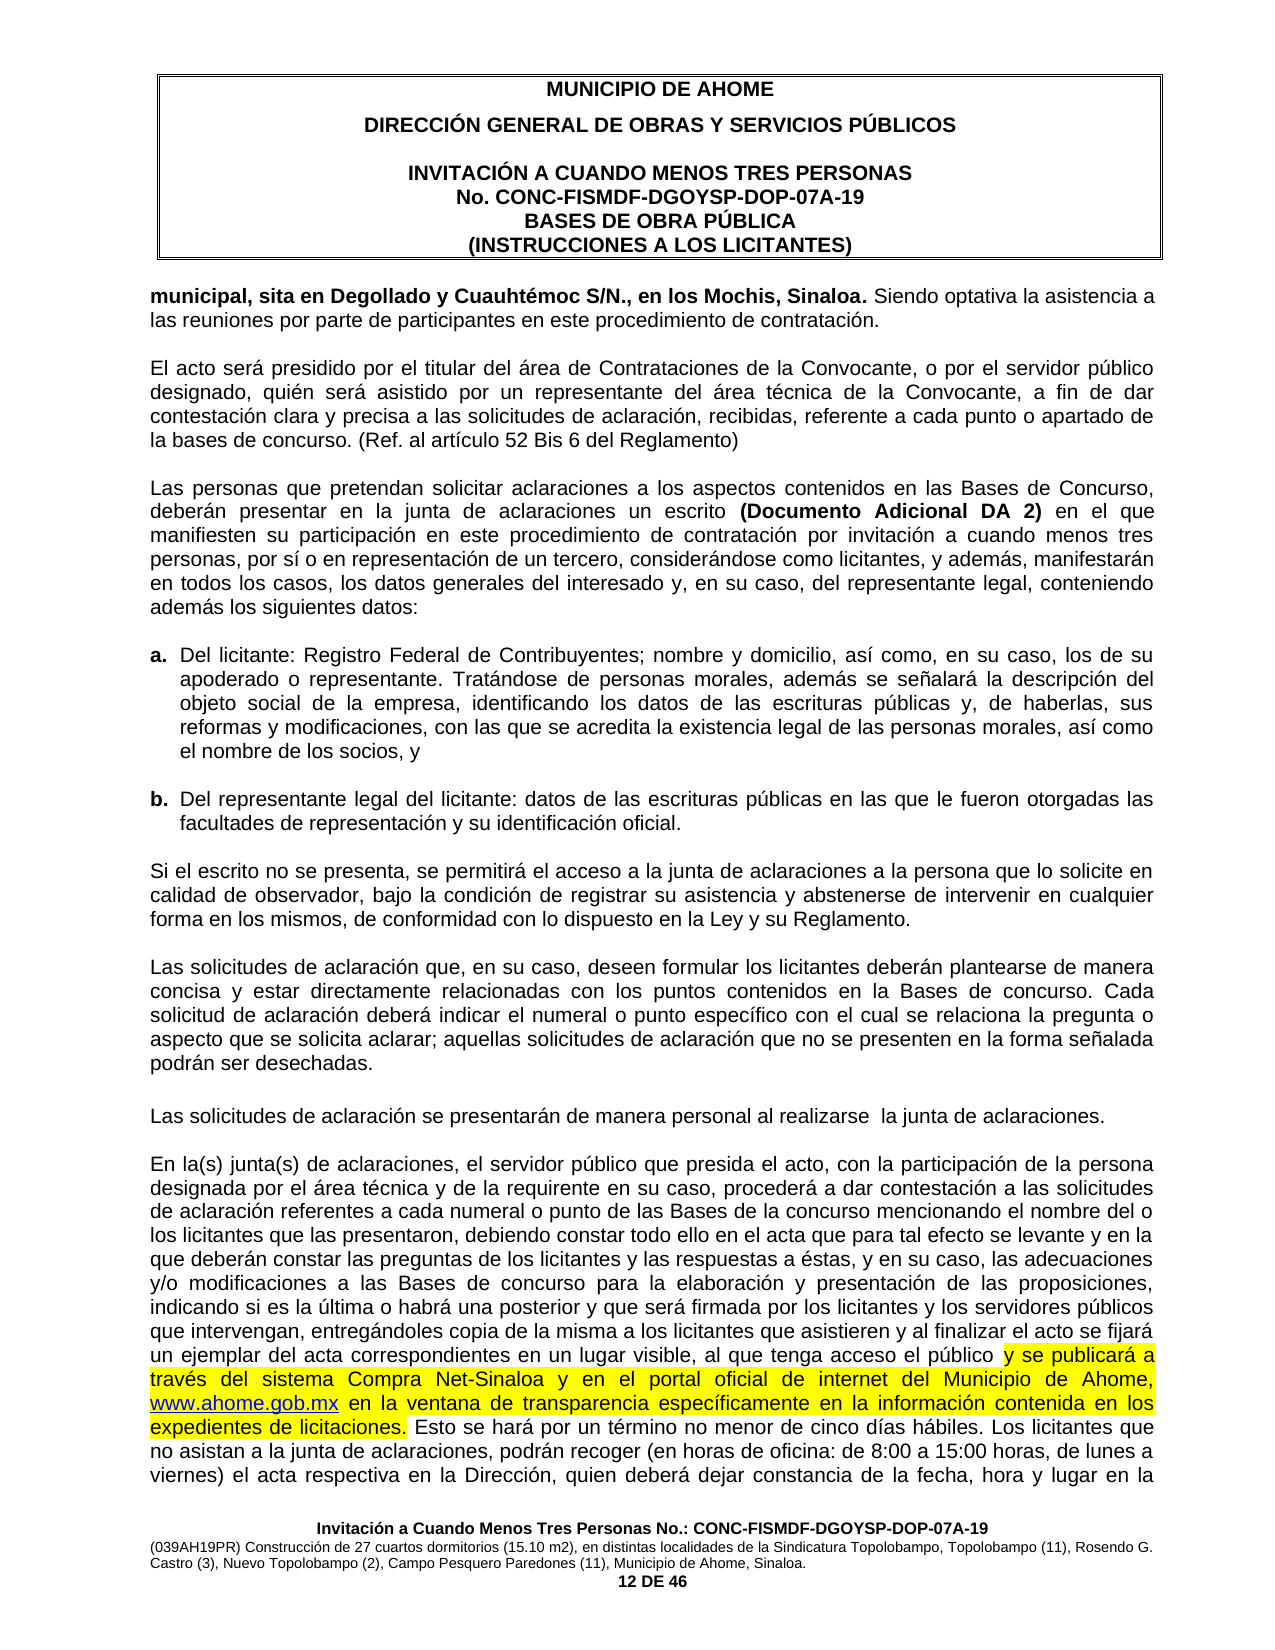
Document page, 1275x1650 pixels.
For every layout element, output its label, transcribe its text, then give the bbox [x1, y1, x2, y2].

text a. Del licitante: Registro Federal de Contribuyentes; nombre y domicilio, así como, en su caso, los de su apoderado o representante. Tratándose de personas morales, además se señalará la descripción del objeto social de la empresa, identificando los datos de las escrituras públicas y, de haberlas, sus reformas y modificaciones, con las que se acredita la existencia legal de las personas morales, así como el nombre de los socios, y [150, 643, 1155, 763]
text Las solicitudes de aclaración se presentarán de manera personal al realizarse la junta de aclaraciones. [150, 1103, 1155, 1127]
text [150, 284, 1155, 332]
text b. Del representante legal del licitante: datos de las escrituras públicas en las que le fueron otorgadas las facultades de representación y su identificación oficial. [150, 787, 1155, 835]
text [150, 1415, 1155, 1487]
text Las solicitudes de aclaración que, en su caso, deseen formular los licitantes deberán plantearse de manera concisa y estar directamente relacionadas con los puntos contenidos en la Bases de concurso. Cada solicitud de aclaración deberá indicar el numeral o punto específico con el cual se relaciona la pregunta o aspecto que se solicita aclarar; aquellas solicitudes de aclaración que no se presenten en la forma señalada podrán ser desechadas. [150, 954, 1155, 1074]
text El acto será presidido por el titular del área de Contrataciones de la Convocante, o por el servidor público designado, quién será asistido por un representante del área técnica de la Convocante, a fin de dar contestación clara y precisa a las solicitudes de aclaración, recibidas, referente a cada punto o apartado de la bases de concurso. (Ref. al artículo 52 Bis 6 del Reglamento) [150, 356, 1155, 451]
text Las personas que pretendan solicitar aclaraciones a los aspectos contenidos en las Bases de Concurso, deberán presentar en la junta de aclaraciones un escrito (Documento Adicional DA 2) en el que manifiesten su participación en este procedimiento de contratación por invitación a cuando menos tres personas, por sí o en representación de un tercero, considerándose como licitantes, y además, manifestarán en todos los casos, los datos generales del interesado y, en su caso, del representante legal, conteniendo además los siguientes datos: [150, 475, 1155, 619]
text Si el escrito no se presenta, se permitirá el acceso a la junta de aclaraciones a la persona que lo solicite en calidad de observador, bajo la condición de registrar su asistencia y abstenerse de intervenir en cualquier forma en los mismos, de conformidad con lo dispuesto en la Ley y su Reglamento. [150, 859, 1155, 931]
